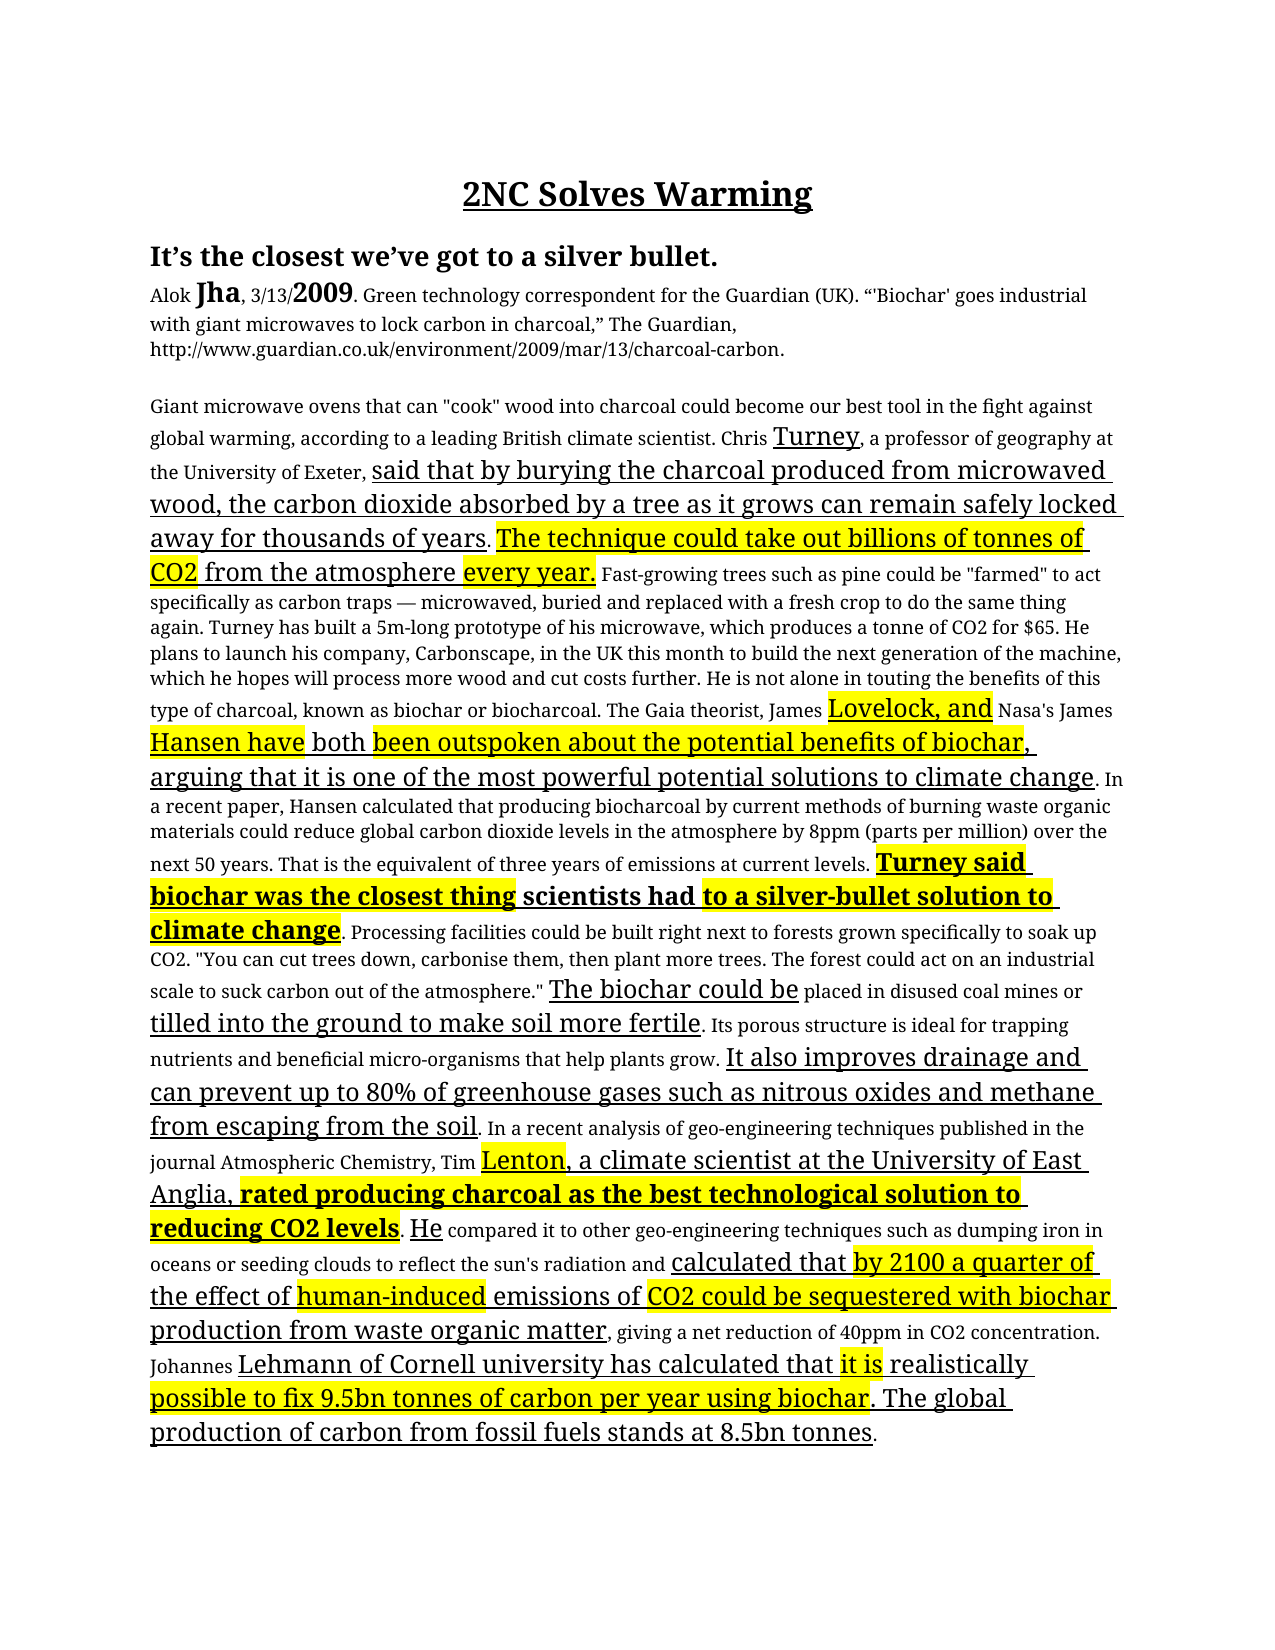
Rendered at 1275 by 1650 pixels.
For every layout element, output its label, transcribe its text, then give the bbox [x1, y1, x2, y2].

text Giant microwave ovens that can "cook" wood into charcoal could become our best tool in the fight against global warming, according to a leading British climate scientist. Chris Turney, a professor of geography at the University of Exeter, said that by burying the charcoal produced from microwaved wood, the carbon dioxide absorbed by a tree as it grows can remain safely locked away for thousands of years. The technique could take out billions of tonnes of CO2 from the atmosphere every year. Fast-growing trees such as pine could be "farmed" to act specifically as carbon traps — microwaved, buried and replaced with a fresh crop to do the same thing again. Turney has built a 5m-long prototype of his microwave, which produces a tonne of CO2 for $65. He plans to launch his company, Carbonscape, in the UK this month to build the next generation of the machine, which he hopes will process more wood and cut costs further. He is not alone in touting the benefits of this type of charcoal, known as biochar or biocharcoal. The Gaia theorist, James Lovelock, and Nasa's James Hansen have both been outspoken about the potential benefits of biochar, arguing that it is one of the most powerful potential solutions to climate change. In a recent paper, Hansen calculated that producing biocharcoal by current methods of burning waste organic materials could reduce global carbon dioxide levels in the atmosphere by 8ppm (parts per million) over the next 50 years. That is the equivalent of three years of emissions at current levels. Turney said biochar was the closest thing scientists had to a silver-bullet solution to climate change. Processing facilities could be built right next to forests grown specifically to soak up CO2. "You can cut trees down, carbonise them, then plant more trees. The forest could act on an industrial scale to suck carbon out of the atmosphere." The biochar could be placed in disused coal mines or tilled into the ground to make soil more fertile. Its porous structure is ideal for trapping nutrients and beneficial micro-organisms that help plants grow. It also improves drainage and can prevent up to 80% of greenhouse gases such as nitrous oxides and methane from escaping from the soil. In a recent analysis of geo-engineering techniques published in the journal Atmospheric Chemistry, Tim Lenton, a climate scientist at the University of East Anglia, rated producing charcoal as the best technological solution to reducing CO2 levels. He compared it to other geo-engineering techniques such as dumping iron in oceans or seeding clouds to reflect the sun's radiation and calculated that by 2100 a quarter of the effect of human-induced emissions of CO2 could be sequestered with biochar production from waste organic matter, giving a net reduction of 40ppm in CO2 concentration. Johannes Lehmann of Cornell university has calculated that it is realistically possible to fix 9.5bn tonnes of carbon per year using biochar. The global production of carbon from fossil fuels stands at 8.5bn tonnes. [150, 393, 1125, 1449]
subtitle It’s the closest we’ve got to a silver bullet. [150, 237, 1125, 274]
text Alok Jha, 3/13/2009. Green technology correspondent for the Guardian (UK). “'Biochar' goes industrial with giant microwaves to lock carbon in charcoal,” The Guardian, http://www.guardian.co.uk/environment/2009/mar/13/charcoal-carbon. [150, 274, 1125, 362]
subtitle 2NC Solves Warming [150, 171, 1125, 216]
